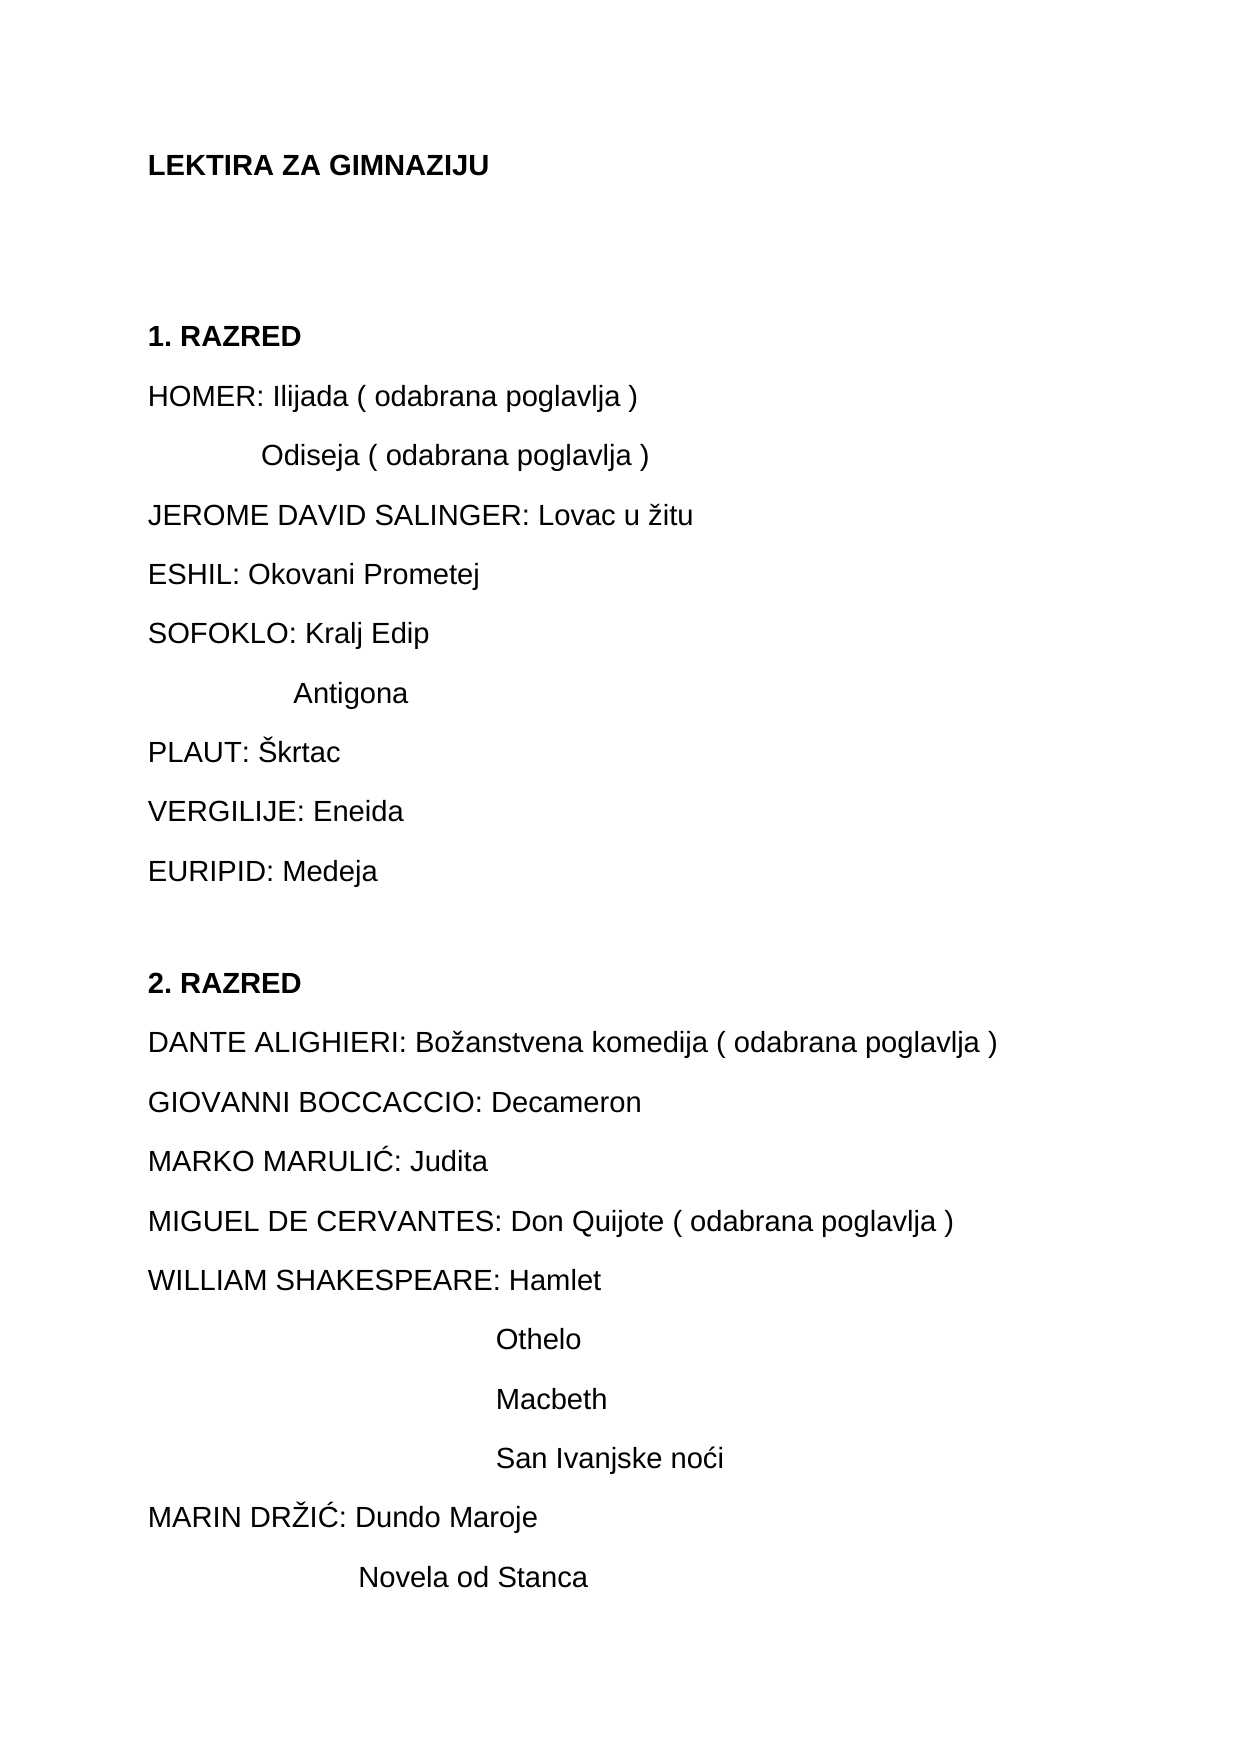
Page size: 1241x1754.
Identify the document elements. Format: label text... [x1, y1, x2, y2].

text San Ivanjske noći [148, 1441, 1093, 1475]
text Antigona [148, 676, 1093, 709]
text Macbeth [148, 1382, 1093, 1415]
text Novela od Stanca [148, 1560, 1093, 1593]
text 2. RAZRED [148, 966, 1093, 1000]
text MIGUEL DE CERVANTES: Don Quijote ( odabrana poglavlja ) [148, 1204, 1093, 1237]
text Odiseja ( odabrana poglavlja ) [148, 438, 1093, 472]
text 1. RAZRED [148, 319, 1093, 353]
text Othelo [148, 1322, 1093, 1356]
text GIOVANNI BOCCACCIO: Decameron [148, 1085, 1093, 1118]
text MARIN DRŽIĆ: Dundo Maroje [148, 1501, 1093, 1534]
text PLAUT: Škrtac [148, 735, 1093, 768]
text JEROME DAVID SALINGER: Lovac u žitu [148, 497, 1093, 531]
text WILLIAM SHAKESPEARE: Hamlet [148, 1263, 1093, 1297]
text HOMER: Ilijada ( odabrana poglavlja ) [148, 379, 1093, 412]
text VERGILIJE: Eneida [148, 794, 1093, 828]
text DANTE ALIGHIERI: Božanstvena komedija ( odabrana poglavlja ) [148, 1026, 1093, 1059]
text EURIPID: Medeja [148, 854, 1093, 887]
text SOFOKLO: Kralj Edip [148, 616, 1093, 650]
text MARKO MARULIĆ: Judita [148, 1144, 1093, 1178]
text LEKTIRA ZA GIMNAZIJU [148, 148, 1093, 181]
text ESHIL: Okovani Prometej [148, 557, 1093, 590]
